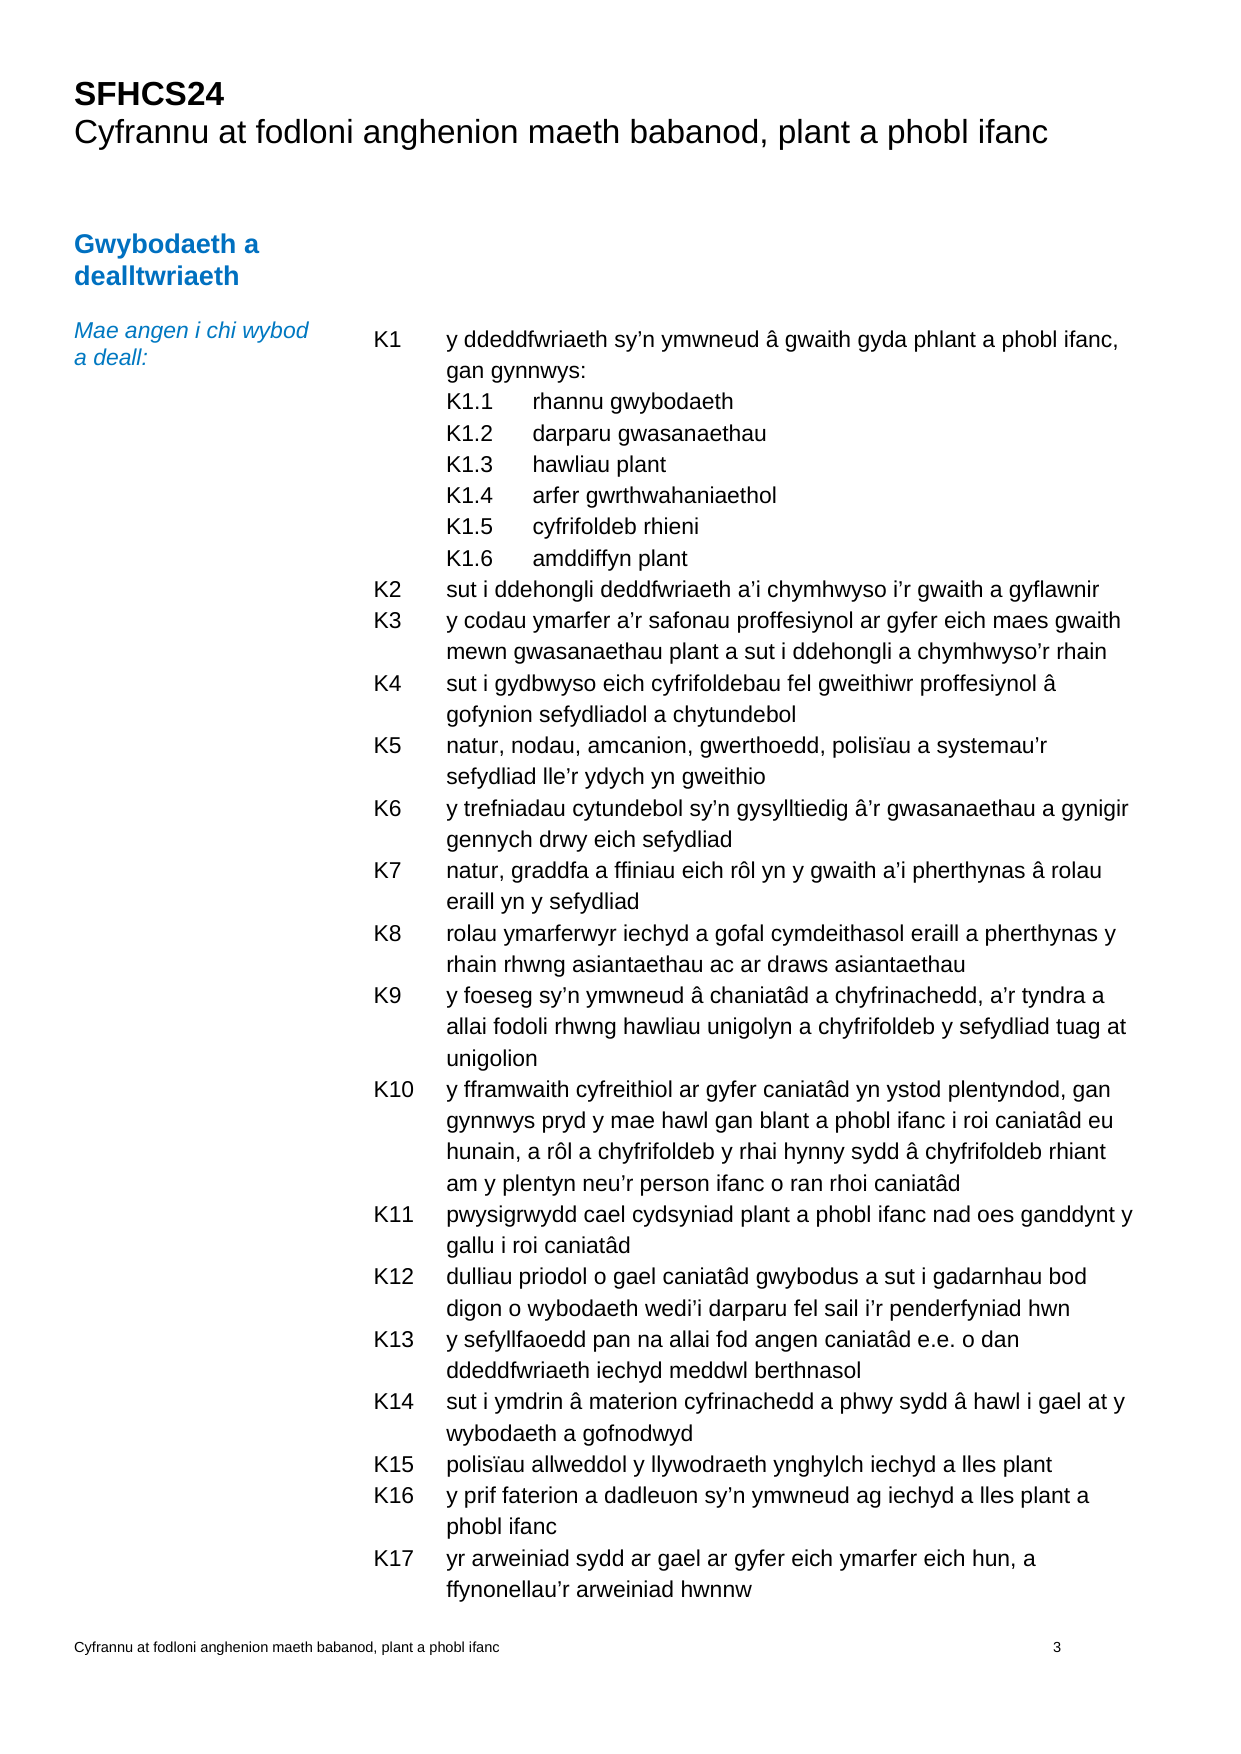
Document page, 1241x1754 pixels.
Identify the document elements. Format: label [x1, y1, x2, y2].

table_header [325, 229, 1148, 1603]
table_header [63, 229, 325, 1603]
